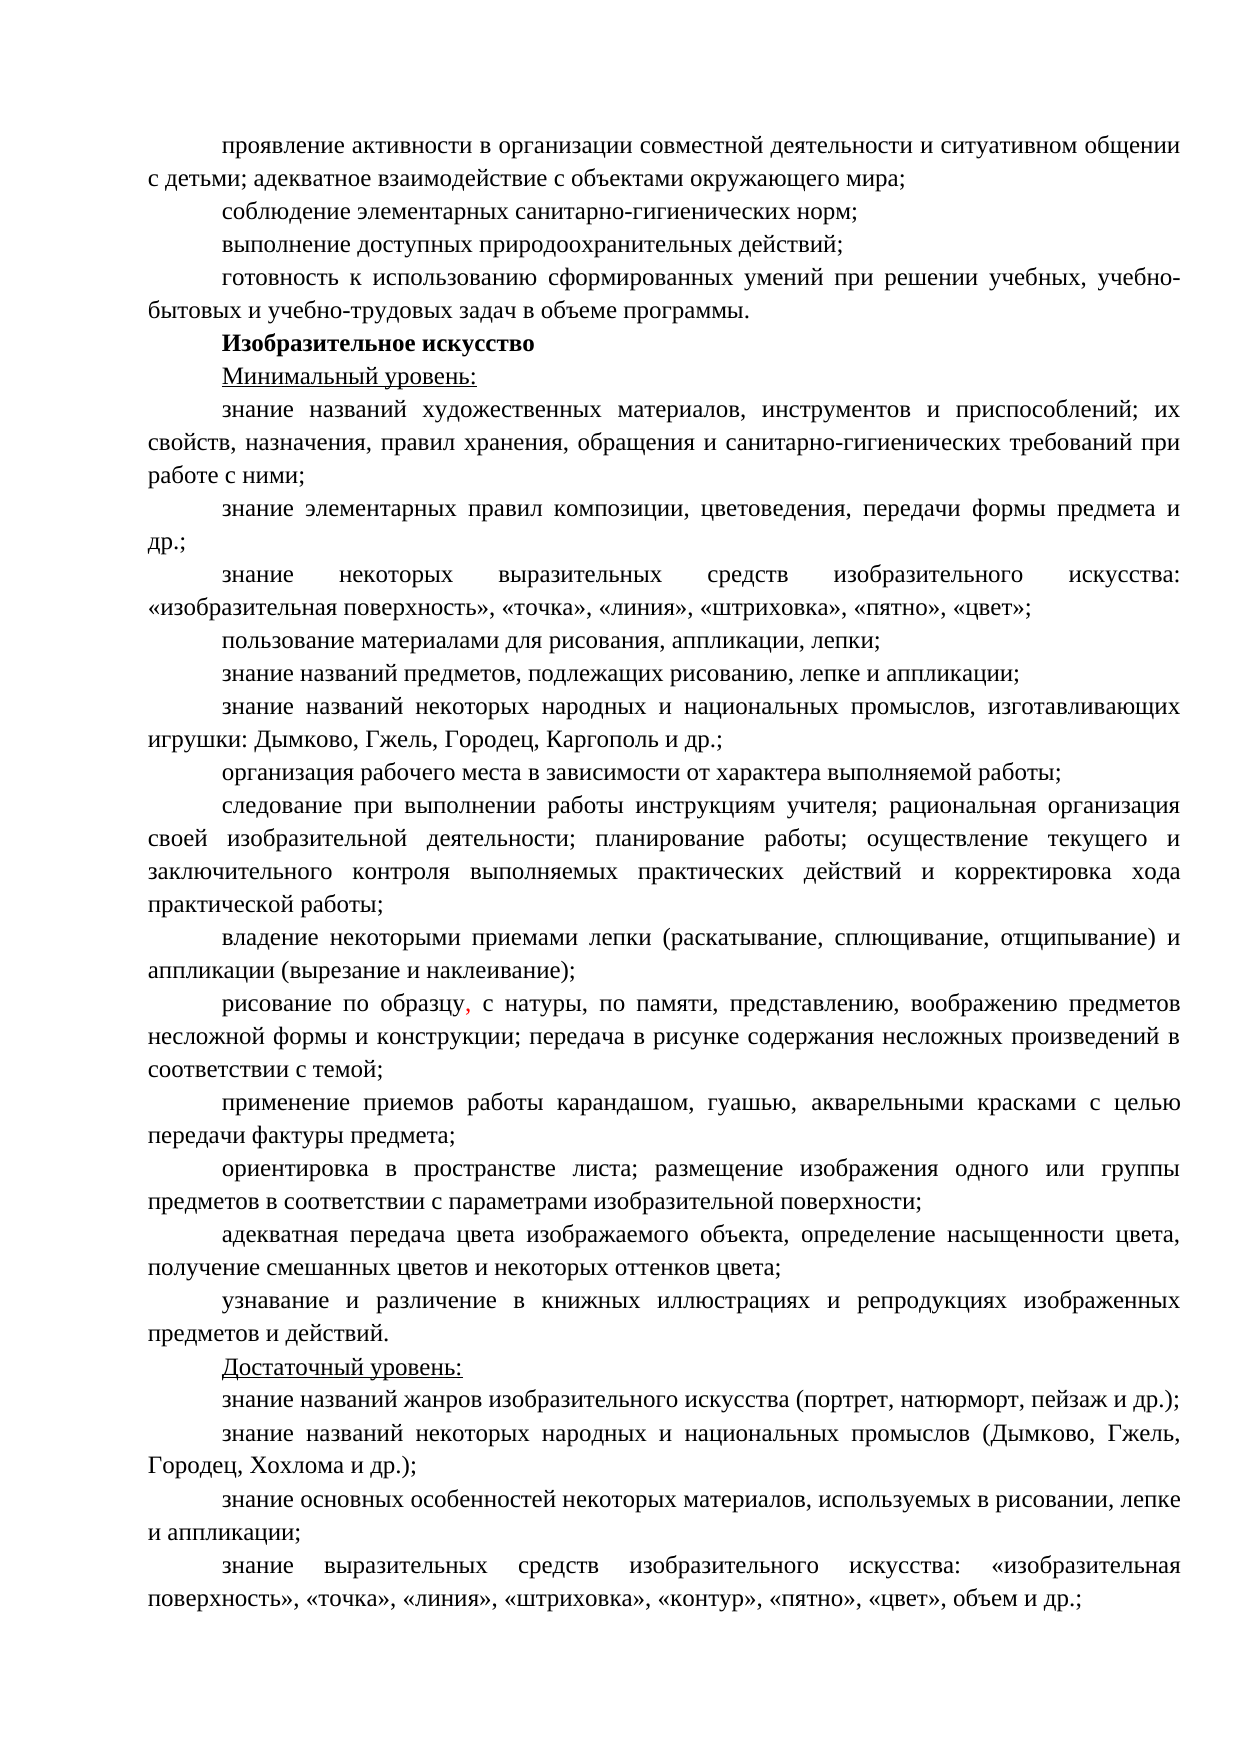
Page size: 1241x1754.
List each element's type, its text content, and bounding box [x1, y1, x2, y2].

text владение некоторыми приемами лепки (раскатывание, сплющивание, отщипывание) и аппликации (вырезание и наклеивание); [148, 922, 1181, 984]
text знание основных особенностей некоторых материалов, используемых в рисовании, лепке и аппликации; [148, 1484, 1181, 1545]
text знание некоторых выразительных средств изобразительного искусства: «изобразительная поверхность», «точка», «линия», «штриховка», «пятно», «цвет»; [148, 559, 1181, 621]
text знание названий художественных материалов, инструментов и приспособлений; их свойств, назначения, правил хранения, обращения и санитарно-гигиенических требований при работе с ними; [148, 394, 1181, 489]
text знание названий предметов, подлежащих рисованию, лепке и аппликации; [148, 658, 1181, 687]
text рисование по образцу, с натуры, по памяти, представлению, воображению предметов несложной формы и конструкции; передача в рисунке содержания несложных произведений в соответствии с темой; [148, 988, 1181, 1083]
text знание элементарных правил композиции, цветоведения, передачи формы предмета и др.; [148, 493, 1181, 555]
text знание выразительных средств изобразительного искусства: «изобразительная поверхность», «точка», «линия», «штриховка», «контур», «пятно», «цвет», объем и др.; [148, 1550, 1181, 1611]
text организация рабочего места в зависимости от характера выполняемой работы; [148, 757, 1181, 786]
text ориентировка в пространстве листа; размещение изображения одного или группы предметов в соответствии с параметрами изобразительной поверхности; [148, 1153, 1181, 1215]
text применение приемов работы карандашом, гуашью, акварельными красками с целью передачи фактуры предмета; [148, 1087, 1181, 1149]
list Изобразительное искусство [148, 328, 1181, 357]
list Достаточный уровень: [148, 1352, 1181, 1380]
list выполнение доступных природоохранительных действий; [148, 229, 1181, 258]
list готовность к использованию сформированных умений при решении учебных, учебно-бытовых и учебно-трудовых задач в объеме программы. [148, 262, 1181, 324]
text знание названий некоторых народных и национальных промыслов, изготавливающих игрушки: Дымково, Гжель, Городец, Каргополь и др.; [148, 691, 1181, 753]
list пользование материалами для рисования, аппликации, лепки; [148, 625, 1181, 654]
list Минимальный уровень: [148, 361, 1181, 390]
text адекватная передача цвета изображаемого объекта, определение насыщенности цвета, получение смешанных цветов и некоторых оттенков цвета; [148, 1219, 1181, 1281]
list соблюдение элементарных санитарно-гигиенических норм; [148, 196, 1181, 224]
text знание названий жанров изобразительного искусства (портрет, натюрморт, пейзаж и др.); [148, 1384, 1181, 1413]
text знание названий некоторых народных и национальных промыслов (Дымково, Гжель, Городец, Хохлома и др.); [148, 1418, 1181, 1479]
text следование при выполнении работы инструкциям учителя; рациональная организация своей изобразительной деятельности; планирование работы; осуществление текущего и заключительного контроля выполняемых практических действий и корректировка хода практической работы; [148, 790, 1181, 918]
list проявление активности в организации совместной деятельности и ситуативном общении с детьми; адекватное взаимодействие с объектами окружающего мира; [148, 130, 1181, 192]
text узнавание и различение в книжных иллюстрациях и репродукциях изображенных предметов и действий. [148, 1286, 1181, 1347]
